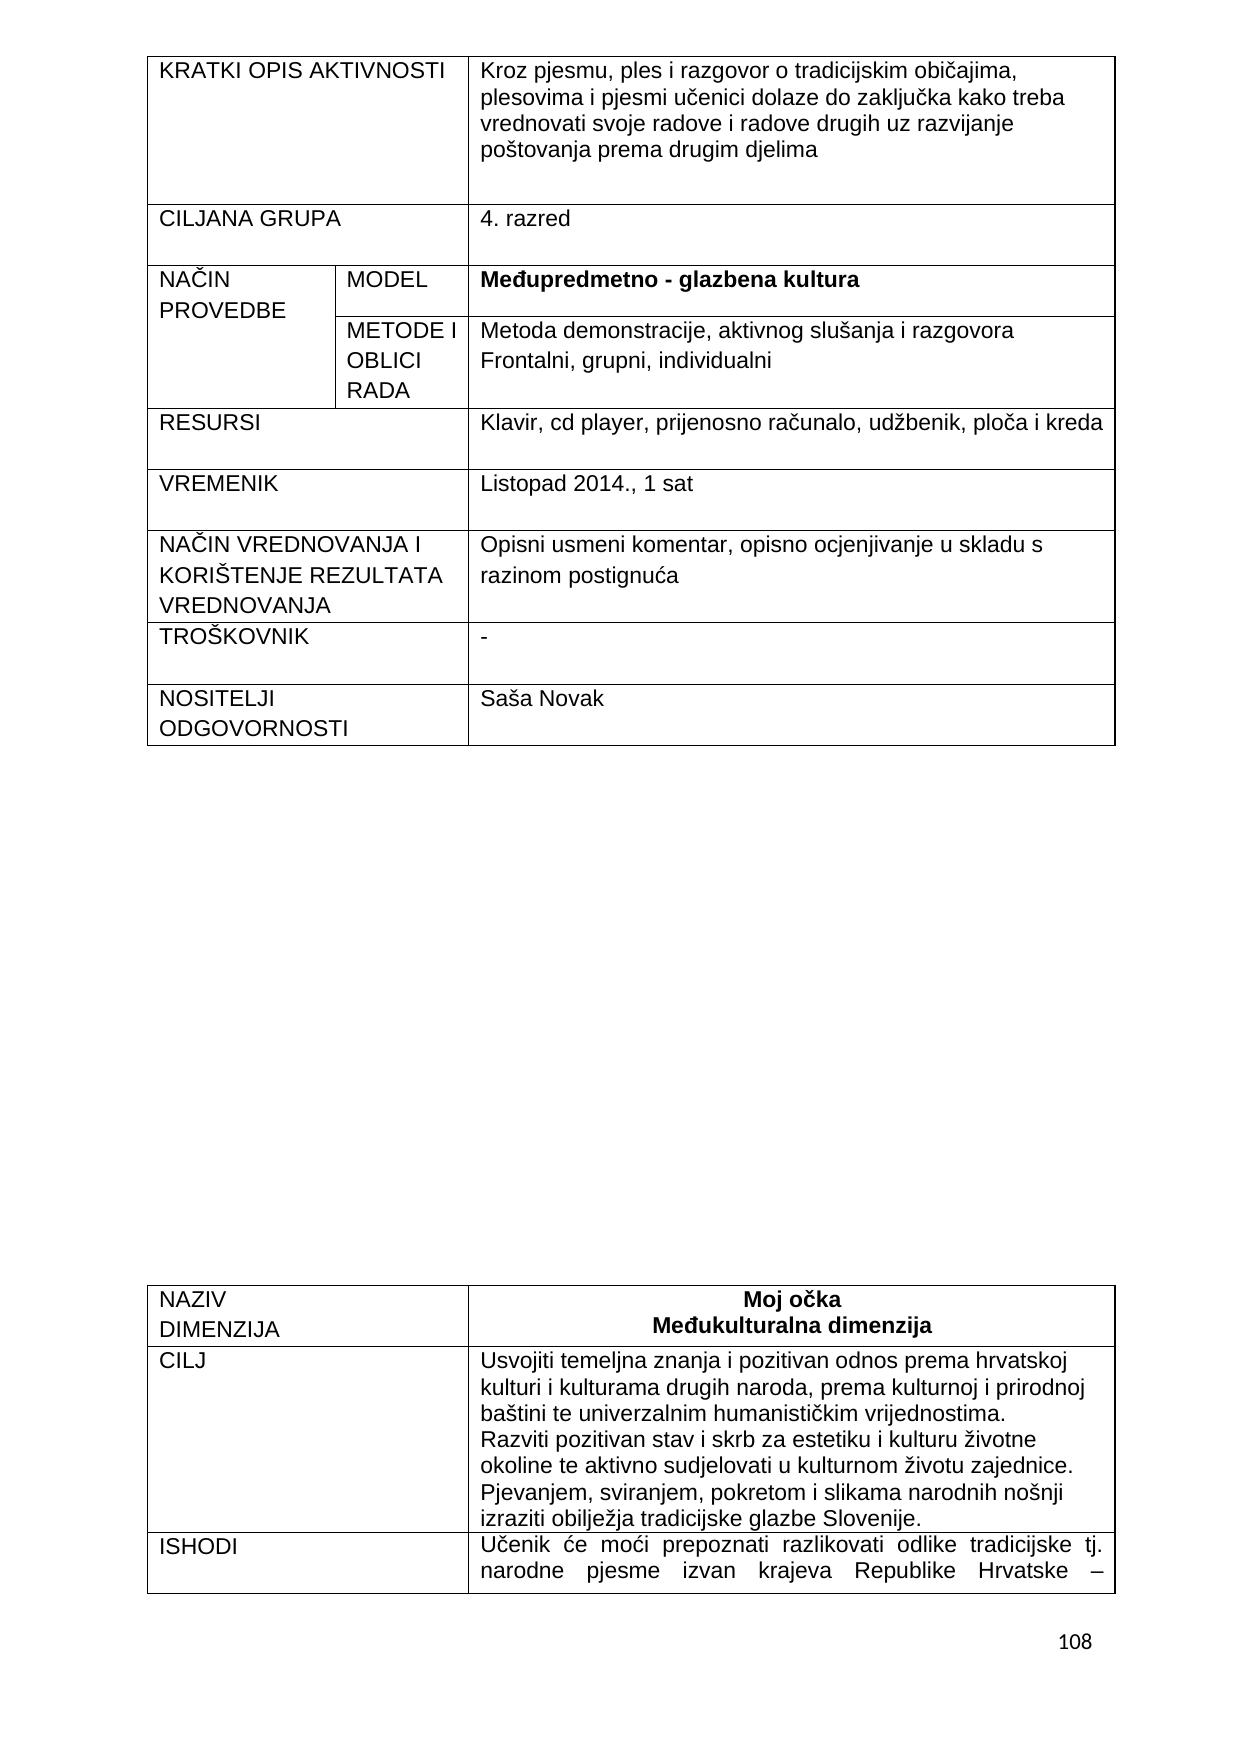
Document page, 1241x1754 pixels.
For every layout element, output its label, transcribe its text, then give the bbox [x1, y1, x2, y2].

table_cell Međupredmetno - glazbena kultura [469, 266, 1114, 316]
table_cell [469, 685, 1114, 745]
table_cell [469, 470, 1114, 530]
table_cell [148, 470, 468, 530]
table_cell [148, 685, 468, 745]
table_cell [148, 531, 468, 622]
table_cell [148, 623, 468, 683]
table_cell KRATKI OPIS AKTIVNOSTI [148, 57, 468, 204]
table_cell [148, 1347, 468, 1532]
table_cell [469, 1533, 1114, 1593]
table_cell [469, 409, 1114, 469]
table_cell RESURSI [148, 409, 468, 469]
table_cell Metoda demonstracije, aktivnog slušanja i razgovora Frontalni, grupni, individualni [469, 317, 1114, 407]
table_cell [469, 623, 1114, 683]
table_cell MODEL [336, 266, 468, 316]
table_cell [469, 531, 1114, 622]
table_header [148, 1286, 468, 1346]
table_cell CILJANA GRUPA [148, 205, 468, 265]
table_cell Kroz pjesmu, ples i razgovor o tradicijskim običajima, plesovima i pjesmi učenici dolaze do zaključka kako treba vrednovati svoje radove i radove drugih uz razvijanje poštovanja prema drugim djelima [469, 57, 1114, 204]
table_cell METODE I OBLICI RADA [336, 317, 468, 407]
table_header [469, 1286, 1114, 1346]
table_cell 4. razred [469, 205, 1114, 265]
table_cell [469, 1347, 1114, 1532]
table_cell NAČIN PROVEDBE [148, 266, 335, 407]
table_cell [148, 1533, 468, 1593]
